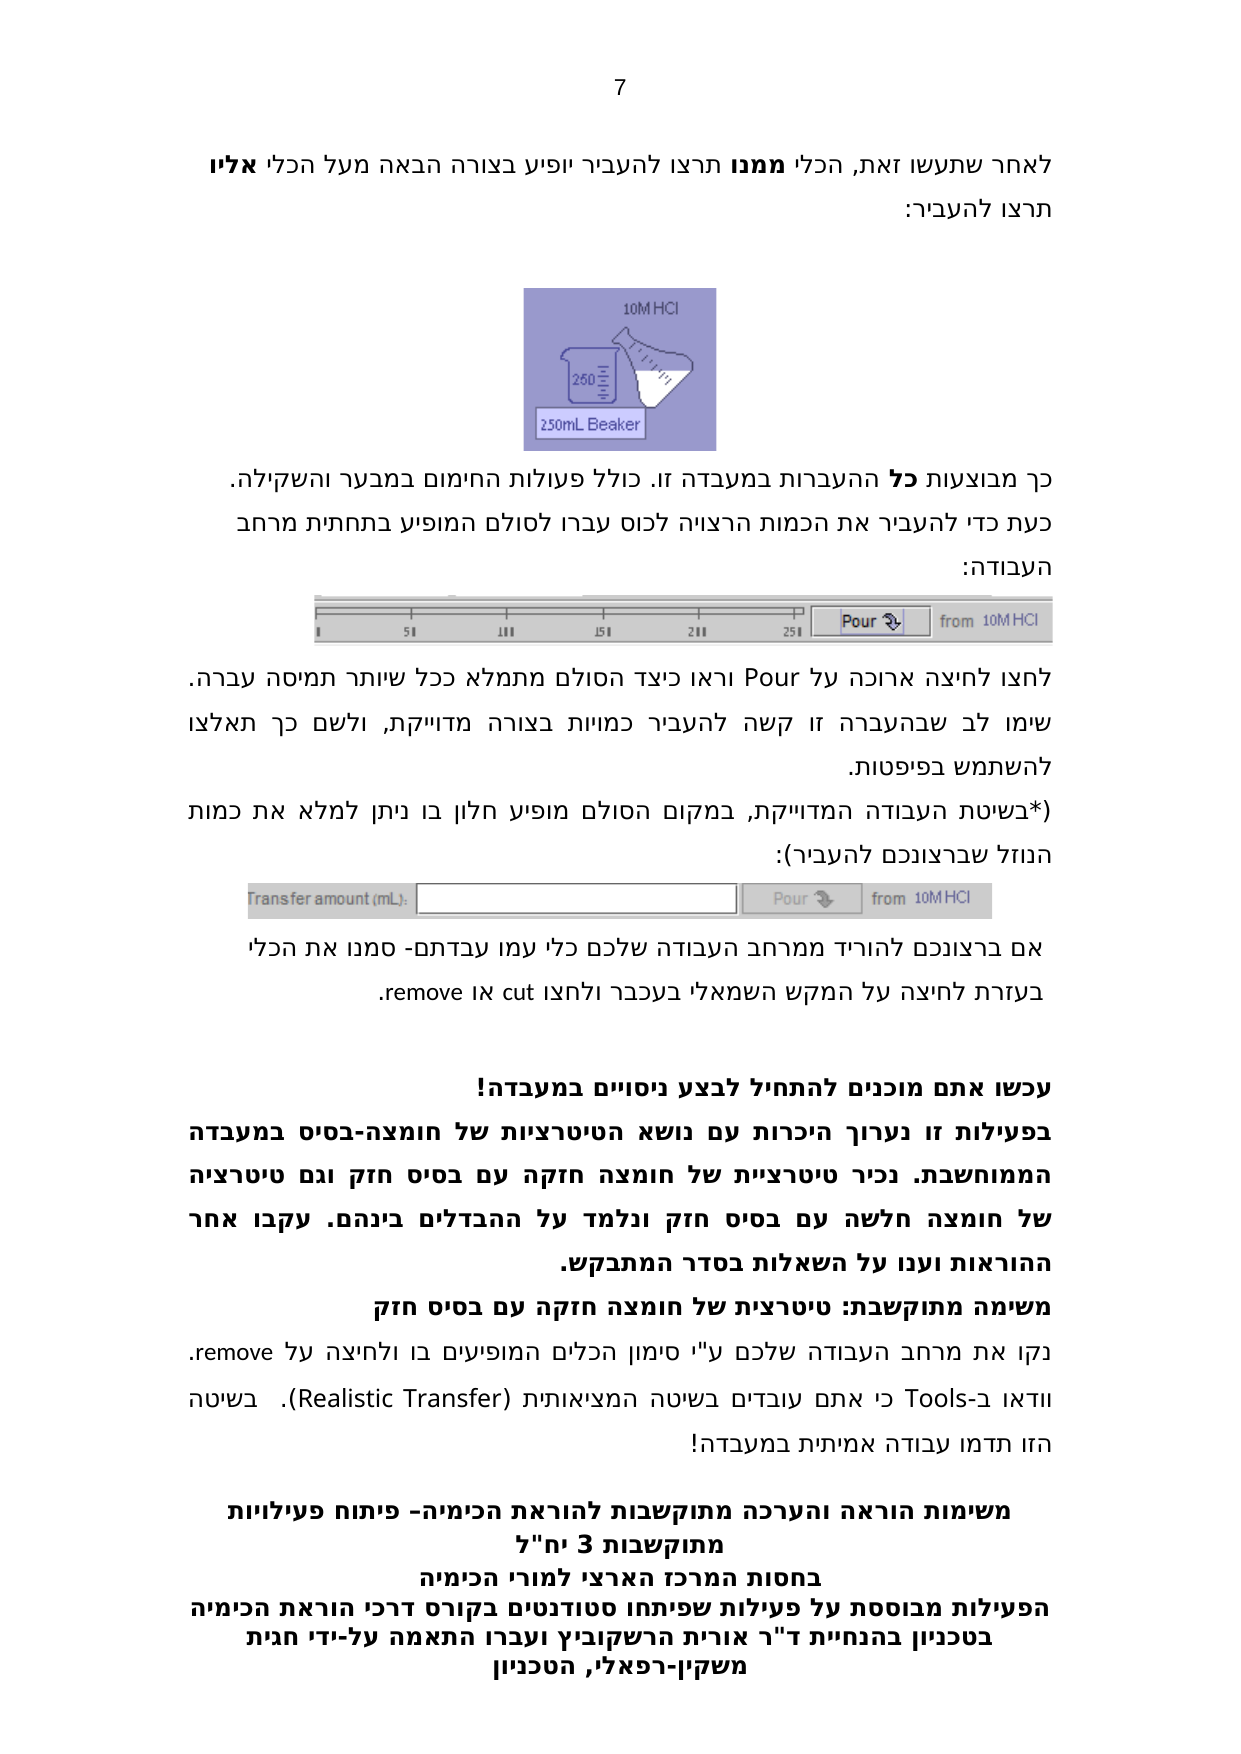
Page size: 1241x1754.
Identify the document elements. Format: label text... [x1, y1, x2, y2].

picture [247, 883, 993, 919]
text עכשו אתם מוכנים להתחיל לבצע ניסויים במעבדה! [187, 1073, 1053, 1102]
text בפעילות זו נערוך היכרות עם נושא הטיטרציות של חומצה-בסיס במעבדה הממוחשבת. נכיר טיטרציית של חומצה חזקה עם בסיס חזק וגם טיטרציה של חומצה חלשה עם בסיס חזק ונלמד על ההבדלים בינהם. עקבו אחר ההוראות וענו על השאלות בסדר המתבקש. [187, 1117, 1053, 1277]
text אם ברצונכם להוריד ממרחב העבודה שלכם כלי עמו עבדתם- סמנו את הכלי בעזרת לחיצה על המקש השמאלי בעכבר ולחצו cut או remove. [187, 933, 1044, 1007]
picture [314, 595, 1053, 646]
text משימה מתוקשבת: טיטרצית של חומצה חזקה עם בסיס חזק [187, 1292, 1053, 1321]
text (*בשיטת העבודה המדוייקת, במקום הסולם מופיע חלון בו ניתן למלא את כמות הנוזל שברצונכם להעביר): [187, 796, 1053, 869]
picture [523, 288, 717, 451]
list לאחר שתעשו זאת, הכלי ממנו תרצו להעביר יופיע בצורה הבאה מעל הכלי אליו תרצו להעביר: [187, 150, 1053, 223]
text לחצו לחיצה ארוכה על Pour וראו כיצד הסולם מתמלא ככל שיותר תמיסה עברה. שימו לב שבהעברה זו קשה להעביר כמויות בצורה מדוייקת, ולשם כך תאלצו להשתמש בפיפטות. [187, 660, 1053, 782]
list כך מבוצעות כל ההעברות במעבדה זו. כולל פעולות החימום במבער והשקילה. כעת כדי להעביר את הכמות הרצויה לכוס עברו לסולם המופיע בתחתית מרחב העבודה: [187, 464, 1053, 581]
text נקו את מרחב העבודה שלכם ע"י סימון הכלים המופיעים בו ולחיצה על remove. וודאו ב-Tools כי אתם עובדים בשיטה המציאותית (Realistic Transfer). בשיטה הזו תדמו עבודה אמיתית במעבדה! [187, 1336, 1053, 1459]
